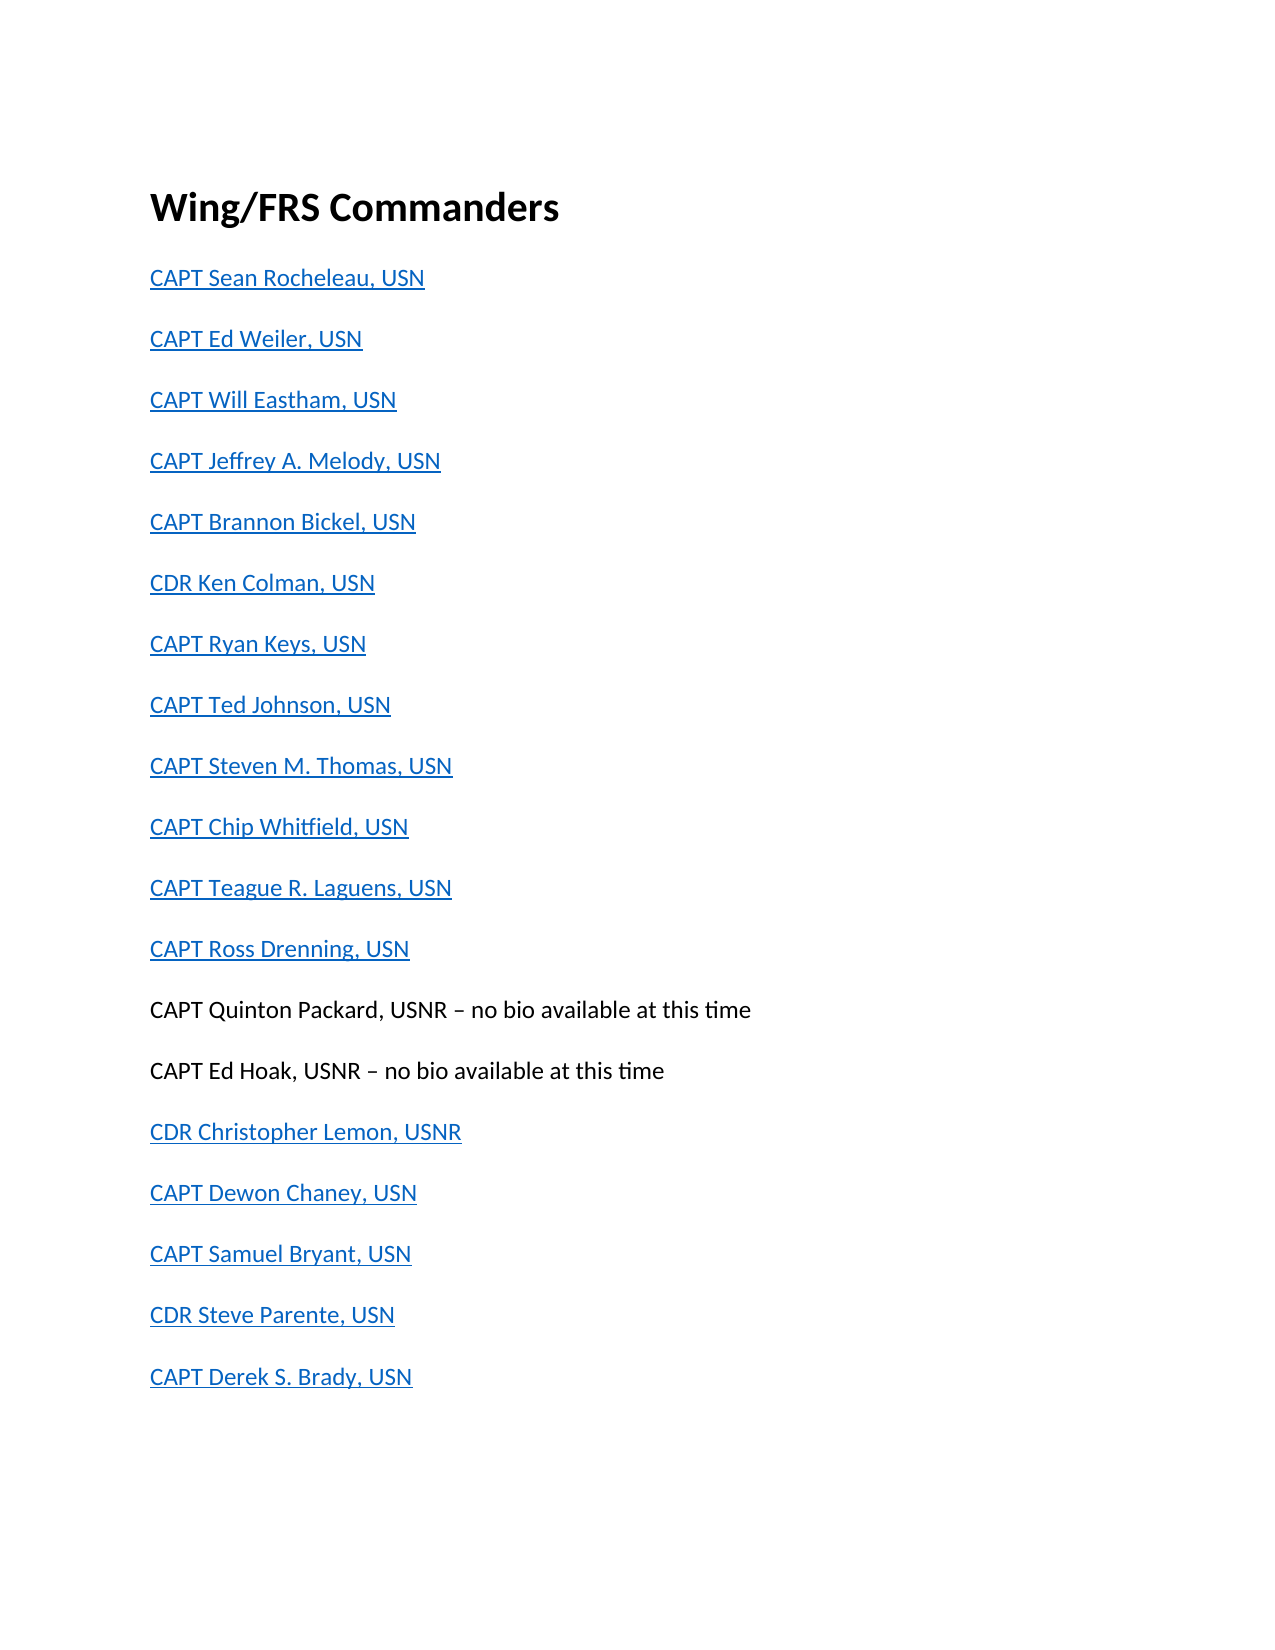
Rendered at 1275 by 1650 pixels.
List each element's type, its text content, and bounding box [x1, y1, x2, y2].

text CAPT Ryan Keys, USN [150, 628, 1125, 659]
text CAPT Ted Johnson, USN [150, 689, 1125, 720]
text CDR Christopher Lemon, USNR [150, 1116, 1125, 1147]
text Wing/FRS Commanders [150, 181, 1125, 231]
text CAPT Sean Rocheleau, USN [150, 262, 1125, 292]
text CAPT Dewon Chaney, USN [150, 1177, 1125, 1208]
text CAPT Samuel Bryant, USN [150, 1238, 1125, 1269]
text CAPT Quinton Packard, USNR – no bio available at this time [150, 994, 1125, 1025]
text CAPT Ross Drenning, USN [150, 933, 1125, 964]
text CAPT Derek S. Brady, USN [150, 1361, 1125, 1391]
text CAPT Will Eastham, USN [150, 384, 1125, 414]
text CAPT Jeffrey A. Melody, USN [150, 445, 1125, 476]
text CDR Steve Parente, USN [150, 1299, 1125, 1330]
text CAPT Ed Weiler, USN [150, 323, 1125, 353]
text CAPT Teague R. Laguens, USN [150, 872, 1125, 903]
text CDR Ken Colman, USN [150, 567, 1125, 598]
text CAPT Steven M. Thomas, USN [150, 750, 1125, 781]
text CAPT Brannon Bickel, USN [150, 506, 1125, 537]
text CAPT Ed Hoak, USNR – no bio available at this time [150, 1055, 1125, 1086]
text CAPT Chip Whitfield, USN [150, 811, 1125, 842]
